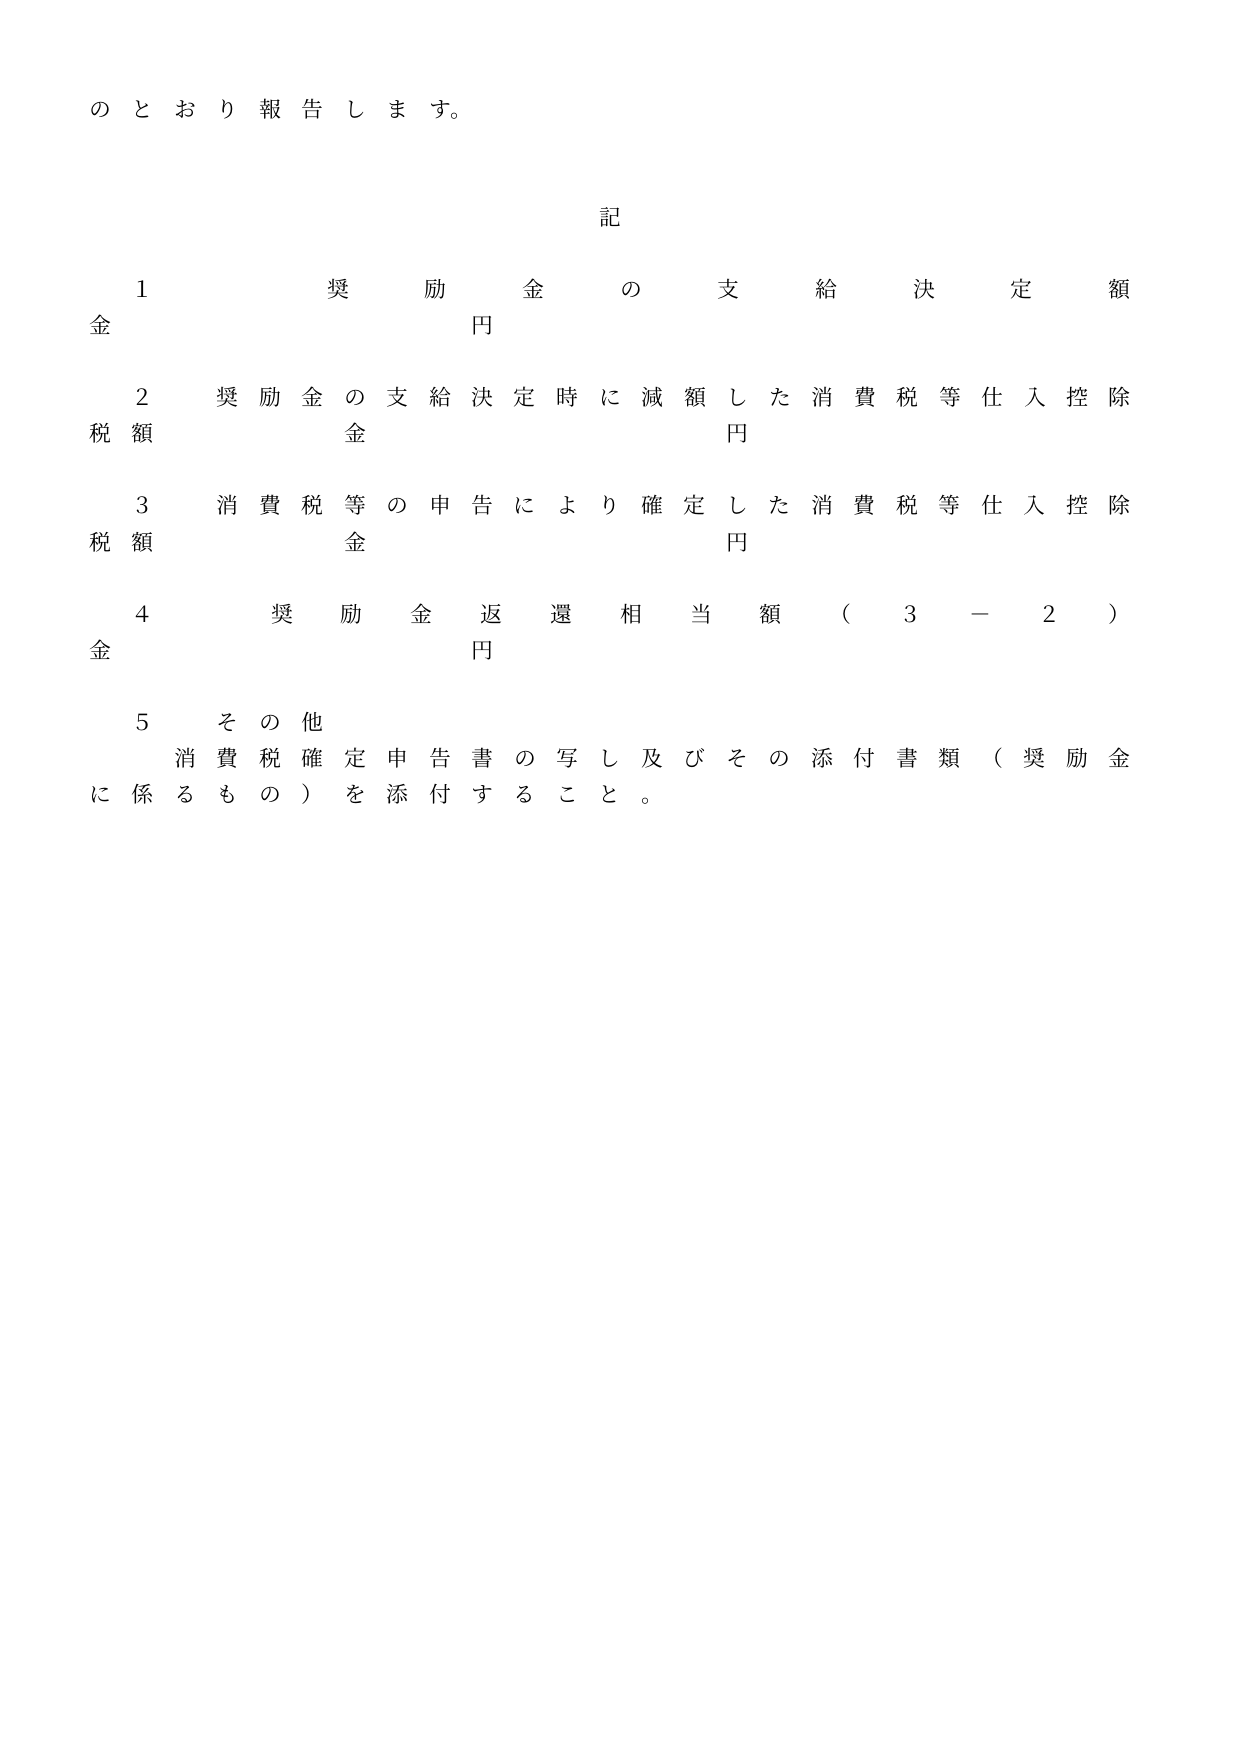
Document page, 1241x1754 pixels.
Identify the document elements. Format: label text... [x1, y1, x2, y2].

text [89, 90, 1151, 126]
text １ 奨励金の支給決定額 金 円 [89, 270, 1151, 342]
text ２ 奨励金の支給決定時に減額した消費税等仕入控除税額 金 円 [89, 378, 1151, 450]
text 消費税確定申告書の写し及びその添付書類（奨励金に係るもの）を添付すること。 [89, 739, 1151, 811]
subtitle 記 [89, 198, 1151, 234]
text ３ 消費税等の申告により確定した消費税等仕入控除税額 金 円 [89, 486, 1151, 558]
text ５ その他 [89, 703, 1151, 739]
text ４ 奨励金返還相当額（３－２） 金 円 [89, 594, 1151, 667]
